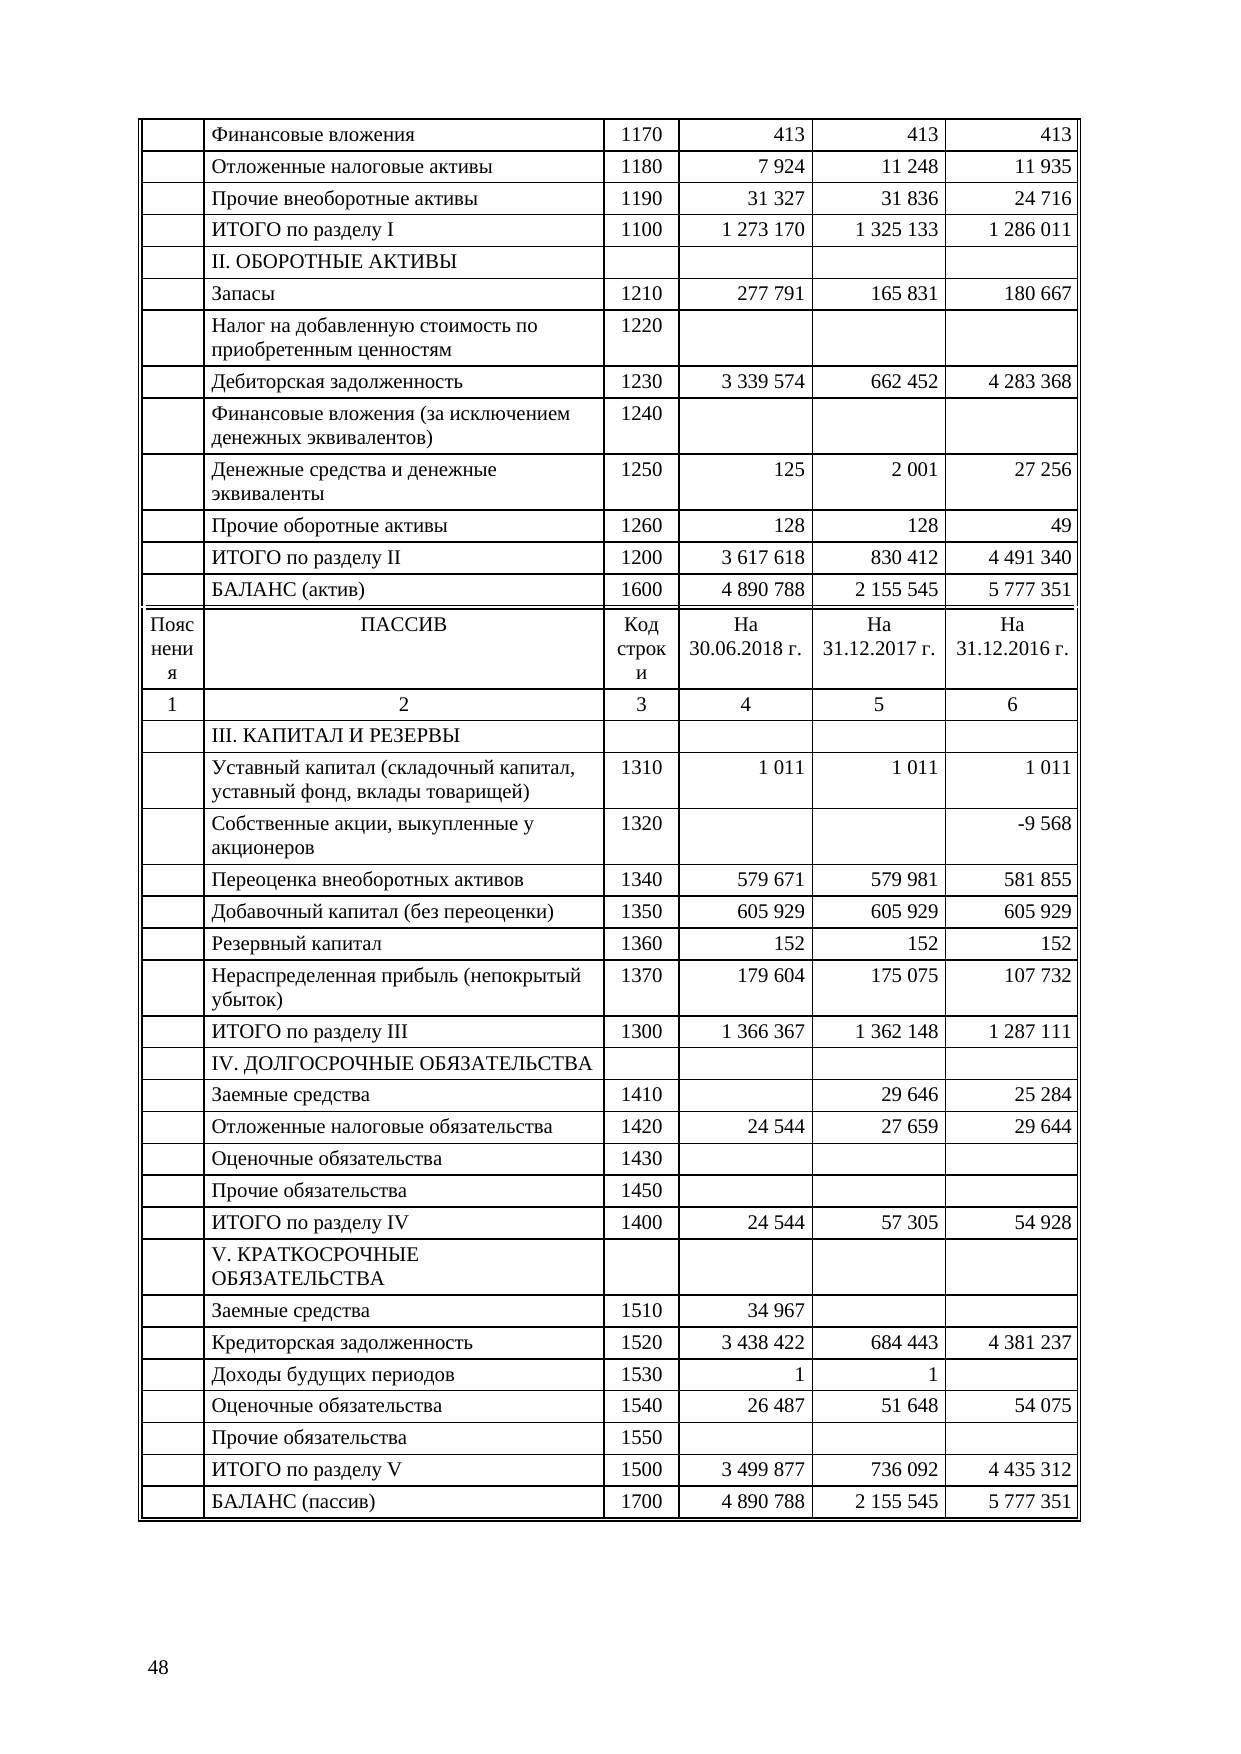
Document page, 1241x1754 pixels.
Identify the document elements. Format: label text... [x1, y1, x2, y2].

table_cell 5 777 351 [946, 575, 1077, 605]
table_cell [143, 897, 203, 927]
table_cell 107 732 [946, 961, 1077, 1015]
table_cell [813, 1048, 945, 1079]
table_cell Финансовые вложения (за исключением денежных эквивалентов) [205, 399, 603, 453]
table_cell 3 438 422 [680, 1328, 812, 1358]
table_cell 4 491 340 [946, 543, 1077, 573]
table_cell ПАССИВ [205, 610, 603, 688]
table_cell [813, 311, 945, 365]
table_cell 1 [680, 1360, 812, 1390]
table_cell 24 544 [680, 1112, 812, 1142]
table_cell [946, 311, 1077, 365]
table_cell 4 890 788 [680, 575, 812, 605]
table_cell 2 155 545 [813, 1487, 945, 1517]
table_cell 3 [605, 690, 678, 720]
table_cell 1 366 367 [680, 1017, 812, 1047]
table_cell ИТОГО по разделу II [205, 543, 603, 573]
table_cell ИТОГО по разделу V [205, 1455, 603, 1485]
table_cell 4 283 368 [946, 367, 1077, 397]
table_cell [143, 1208, 203, 1238]
table_cell Пояснения [140, 605, 203, 688]
table_cell [143, 247, 203, 277]
table_cell [680, 1240, 812, 1294]
table_cell 152 [813, 929, 945, 959]
table_cell 27 256 [946, 455, 1077, 509]
table_cell Собственные акции, выкупленные у акционеров [205, 809, 603, 863]
table_cell 1100 [605, 215, 678, 246]
table_cell 1230 [605, 367, 678, 397]
table_cell [143, 183, 203, 214]
table_cell 4 890 788 [680, 1487, 812, 1517]
table_cell 1210 [605, 279, 678, 309]
table_cell [946, 721, 1077, 752]
table_cell 1180 [605, 152, 678, 182]
table_cell [605, 247, 678, 277]
table_cell 49 [946, 511, 1077, 541]
table_cell 1400 [605, 1208, 678, 1238]
table_cell 1540 [605, 1391, 678, 1422]
table_cell 605 929 [946, 897, 1077, 927]
table_cell 413 [946, 120, 1077, 150]
table_cell 1320 [605, 809, 678, 863]
table_cell 1430 [605, 1144, 678, 1174]
table_cell 579 981 [813, 865, 945, 895]
table_cell Переоценка внеоборотных активов [205, 865, 603, 895]
table_cell 11 248 [813, 152, 945, 182]
table_cell [143, 543, 203, 573]
table_cell 684 443 [813, 1328, 945, 1358]
table_cell 29 646 [813, 1080, 945, 1111]
table_cell 1500 [605, 1455, 678, 1485]
table_cell 605 929 [813, 897, 945, 927]
table_cell [813, 809, 945, 863]
table_cell [680, 1080, 812, 1111]
table_cell [680, 1423, 812, 1453]
table_cell [143, 929, 203, 959]
table_cell 1370 [605, 961, 678, 1015]
table_cell 179 604 [680, 961, 812, 1015]
table_cell Код строки [605, 610, 678, 688]
table_cell [143, 1487, 203, 1517]
table_cell 1520 [605, 1328, 678, 1358]
table_cell [143, 575, 203, 605]
table_cell 25 284 [946, 1080, 1077, 1111]
table_cell 1240 [605, 399, 678, 453]
table_cell 1250 [605, 455, 678, 509]
table_cell 736 092 [813, 1455, 945, 1485]
table_cell 24 544 [680, 1208, 812, 1238]
table_cell [143, 367, 203, 397]
table_cell 581 855 [946, 865, 1077, 895]
table_cell 27 659 [813, 1112, 945, 1142]
table_cell Запасы [205, 279, 603, 309]
table_cell Отложенные налоговые активы [205, 152, 603, 182]
table_cell 4 [680, 690, 812, 720]
table_cell [143, 1360, 203, 1390]
table_cell 2 155 545 [813, 575, 945, 605]
table_cell [143, 1391, 203, 1422]
table_cell 1200 [605, 543, 678, 573]
table_cell [143, 120, 203, 150]
table_cell IV. ДОЛГОСРОЧНЫЕ ОБЯЗАТЕЛЬСТВА [205, 1048, 603, 1079]
table_cell [946, 1048, 1077, 1079]
table_cell 1170 [605, 120, 678, 150]
table_cell 1410 [605, 1080, 678, 1111]
table_cell На 30.06.2018 г. [680, 610, 812, 688]
table_cell 34 967 [680, 1296, 812, 1326]
table_cell [143, 753, 203, 807]
table_cell На 31.12.2017 г. [813, 610, 945, 688]
table_cell 2 [205, 690, 603, 720]
table_cell [143, 215, 203, 246]
table_cell [143, 809, 203, 863]
table_cell [813, 399, 945, 453]
table_cell 1310 [605, 753, 678, 807]
table_cell 180 667 [946, 279, 1077, 309]
table_cell [143, 1112, 203, 1142]
table_cell [143, 865, 203, 895]
table_cell [946, 1176, 1077, 1206]
table_cell [143, 1080, 203, 1111]
table_cell 1450 [605, 1176, 678, 1206]
table_cell [946, 1296, 1077, 1326]
table_cell [813, 721, 945, 752]
table_cell 6 [946, 690, 1077, 720]
table_cell Дебиторская задолженность [205, 367, 603, 397]
table_cell 175 075 [813, 961, 945, 1015]
table_cell [680, 247, 812, 277]
table_cell 4 381 237 [946, 1328, 1077, 1358]
table_cell 1300 [605, 1017, 678, 1047]
table_cell 1 [813, 1360, 945, 1390]
table_cell 605 929 [680, 897, 812, 927]
table_cell [813, 1296, 945, 1326]
table_cell [143, 1048, 203, 1079]
table_cell 1530 [605, 1360, 678, 1390]
table_cell [813, 1240, 945, 1294]
table_cell 1550 [605, 1423, 678, 1453]
table_cell [143, 1144, 203, 1174]
table_cell 1350 [605, 897, 678, 927]
table_cell 1340 [605, 865, 678, 895]
table_cell [680, 1176, 812, 1206]
table_cell [143, 399, 203, 453]
table_cell 7 924 [680, 152, 812, 182]
table_cell 413 [680, 120, 812, 150]
table_cell [680, 399, 812, 453]
table_cell 579 671 [680, 865, 812, 895]
table_cell Налог на добавленную стоимость по приобретенным ценностям [205, 311, 603, 365]
table_cell [946, 1144, 1077, 1174]
table_cell 11 935 [946, 152, 1077, 182]
table_cell [946, 247, 1077, 277]
table_cell III. КАПИТАЛ И РЕЗЕРВЫ [205, 721, 603, 752]
table_cell Прочие обязательства [205, 1176, 603, 1206]
table_cell 165 831 [813, 279, 945, 309]
table_cell [680, 809, 812, 863]
table_cell [143, 455, 203, 509]
table_cell [813, 1176, 945, 1206]
table_cell 5 [813, 690, 945, 720]
table_cell [143, 961, 203, 1015]
table_cell 57 305 [813, 1208, 945, 1238]
table_cell 1510 [605, 1296, 678, 1326]
table_cell V. КРАТКОСРОЧНЫЕ ОБЯЗАТЕЛЬСТВА [205, 1240, 603, 1294]
table_cell Отложенные налоговые обязательства [205, 1112, 603, 1142]
table_cell Финансовые вложения [205, 120, 603, 150]
table_cell [143, 511, 203, 541]
table_cell 29 644 [946, 1112, 1077, 1142]
table_cell [143, 1455, 203, 1485]
table_cell 4 435 312 [946, 1455, 1077, 1485]
table_cell 152 [946, 929, 1077, 959]
table_cell 152 [680, 929, 812, 959]
table_cell [143, 279, 203, 309]
table_cell [946, 1423, 1077, 1453]
table_cell 1260 [605, 511, 678, 541]
table_cell [946, 1360, 1077, 1390]
table_cell 1 362 148 [813, 1017, 945, 1047]
table_cell 1 273 170 [680, 215, 812, 246]
table_cell Резервный капитал [205, 929, 603, 959]
table_cell 5 777 351 [946, 1487, 1077, 1517]
table_cell Заемные средства [205, 1080, 603, 1111]
table_cell 662 452 [813, 367, 945, 397]
table_cell Оценочные обязательства [205, 1391, 603, 1422]
table_cell 1 011 [813, 753, 945, 807]
table_cell [143, 1240, 203, 1294]
table_cell [143, 1423, 203, 1453]
table_cell Прочие оборотные активы [205, 511, 603, 541]
table_cell 1420 [605, 1112, 678, 1142]
table_cell БАЛАНС (актив) [205, 575, 603, 605]
table_cell -9 568 [946, 809, 1077, 863]
table_cell 54 928 [946, 1208, 1077, 1238]
table_cell 1360 [605, 929, 678, 959]
table_cell [143, 152, 203, 182]
table_cell 3 499 877 [680, 1455, 812, 1485]
table_cell Заемные средства [205, 1296, 603, 1326]
table_cell 1 325 133 [813, 215, 945, 246]
table_cell 51 648 [813, 1391, 945, 1422]
table_cell [813, 1144, 945, 1174]
table_cell 1 286 011 [946, 215, 1077, 246]
table_cell 413 [813, 120, 945, 150]
table_cell [605, 1048, 678, 1079]
table_cell 1 011 [946, 753, 1077, 807]
table_cell Денежные средства и денежные эквиваленты [205, 455, 603, 509]
table_cell [813, 1423, 945, 1453]
table_cell Нераспределенная прибыль (непокрытый убыток) [205, 961, 603, 1015]
table_cell [680, 311, 812, 365]
table_cell БАЛАНС (пассив) [205, 1487, 603, 1517]
table_cell [143, 1328, 203, 1358]
table_cell ИТОГО по разделу I [205, 215, 603, 246]
table_cell 1190 [605, 183, 678, 214]
table_cell 277 791 [680, 279, 812, 309]
table_cell Оценочные обязательства [205, 1144, 603, 1174]
table_cell Добавочный капитал (без переоценки) [205, 897, 603, 927]
table_cell II. ОБОРОТНЫЕ АКТИВЫ [205, 247, 603, 277]
table_cell [680, 721, 812, 752]
table_cell 1600 [605, 575, 678, 605]
table_cell ИТОГО по разделу III [205, 1017, 603, 1047]
table_cell 1 [143, 690, 203, 720]
table_cell [946, 399, 1077, 453]
table_cell 128 [813, 511, 945, 541]
table_cell 1 287 111 [946, 1017, 1077, 1047]
table_cell 128 [680, 511, 812, 541]
table_cell 125 [680, 455, 812, 509]
table_cell 3 339 574 [680, 367, 812, 397]
table_cell 31 327 [680, 183, 812, 214]
table_cell 1 011 [680, 753, 812, 807]
table_cell [946, 1240, 1077, 1294]
table_cell Доходы будущих периодов [205, 1360, 603, 1390]
table_cell [605, 1240, 678, 1294]
table_cell [143, 1296, 203, 1326]
table_cell ИТОГО по разделу IV [205, 1208, 603, 1238]
table_cell 26 487 [680, 1391, 812, 1422]
table_cell [143, 1176, 203, 1206]
table_cell 1700 [605, 1487, 678, 1517]
table_cell [605, 721, 678, 752]
table_cell 1220 [605, 311, 678, 365]
table_cell 830 412 [813, 543, 945, 573]
table_cell [680, 1048, 812, 1079]
table_cell Прочие обязательства [205, 1423, 603, 1453]
table_cell 24 716 [946, 183, 1077, 214]
table_cell [143, 1017, 203, 1047]
table_cell Уставный капитал (складочный капитал, уставный фонд, вклады товарищей) [205, 753, 603, 807]
table_cell Кредиторская задолженность [205, 1328, 603, 1358]
table_cell Прочие внеоборотные активы [205, 183, 603, 214]
table_cell [143, 721, 203, 752]
table_cell [680, 1144, 812, 1174]
table_cell 3 617 618 [680, 543, 812, 573]
table_cell 54 075 [946, 1391, 1077, 1422]
table_cell [813, 247, 945, 277]
table_cell 31 836 [813, 183, 945, 214]
table_cell На 31.12.2016 г. [946, 605, 1079, 688]
table_cell 2 001 [813, 455, 945, 509]
table_cell [143, 311, 203, 365]
